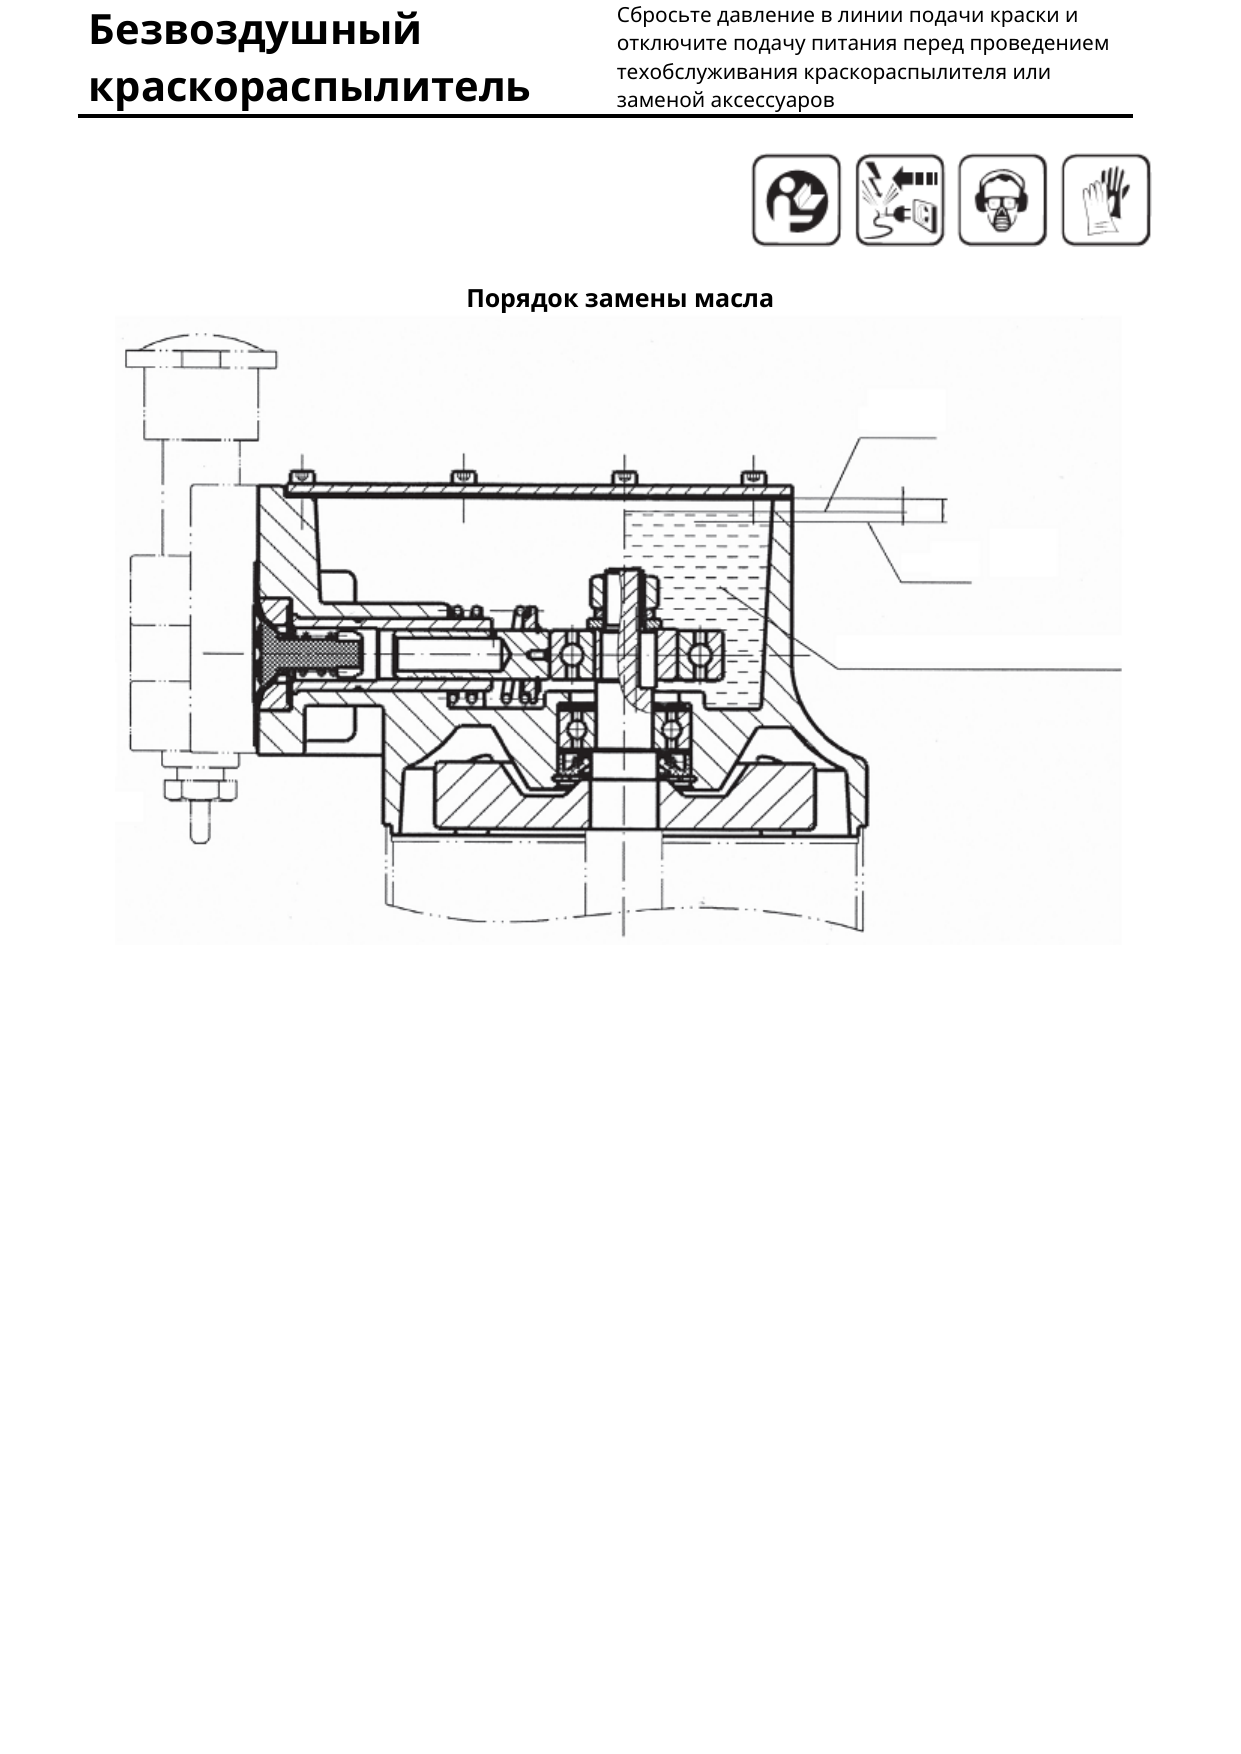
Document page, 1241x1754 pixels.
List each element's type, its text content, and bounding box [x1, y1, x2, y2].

text Порядок замены масла [89, 280, 1152, 314]
picture [115, 314, 1125, 945]
picture [750, 152, 1152, 247]
